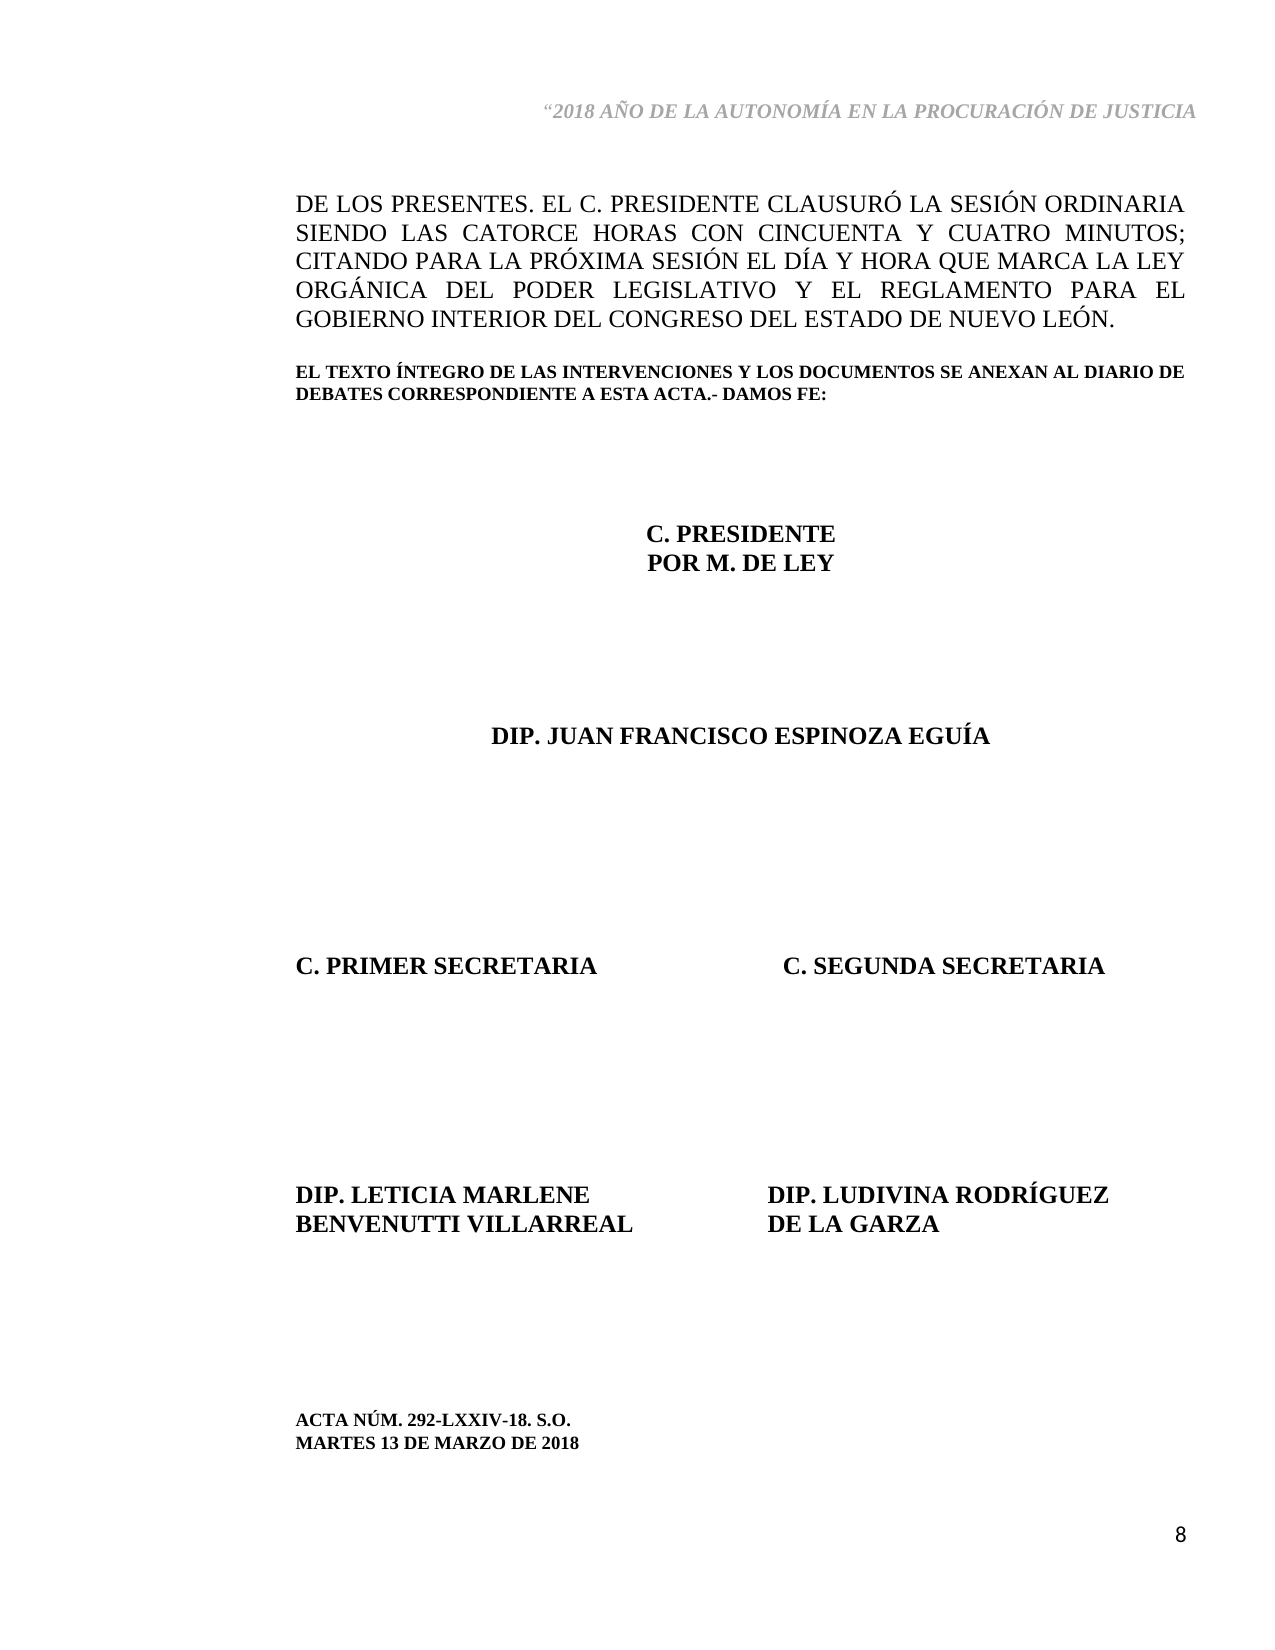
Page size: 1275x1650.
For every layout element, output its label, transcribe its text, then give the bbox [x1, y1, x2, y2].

text C. PRESIDENTE [295, 519, 1186, 548]
text DIP. LETICIA MARLENE DIP. LUDIVINA RODRÍGUEZ [295, 1180, 1186, 1209]
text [295, 189, 1186, 333]
text BENVENUTTI VILLARREAL DE LA GARZA [295, 1209, 1186, 1238]
text DIP. JUAN FRANCISCO ESPINOZA EGUÍA [295, 721, 1186, 749]
text EL TEXTO ÍNTEGRO DE LAS INTERVENCIONES Y LOS DOCUMENTOS SE ANEXAN AL DIARIO DE DEBATES CORRESPONDIENTE A ESTA ACTA.- DAMOS FE: [295, 361, 1186, 404]
text MARTES 13 DE MARZO DE 2018 [295, 1432, 1186, 1454]
text C. PRIMER SECRETARIA C. SEGUNDA SECRETARIA [295, 951, 1186, 979]
text POR M. DE LEY [295, 548, 1186, 577]
text ACTA NÚM. 292-LXXIV-18. S.O. [295, 1409, 1186, 1431]
